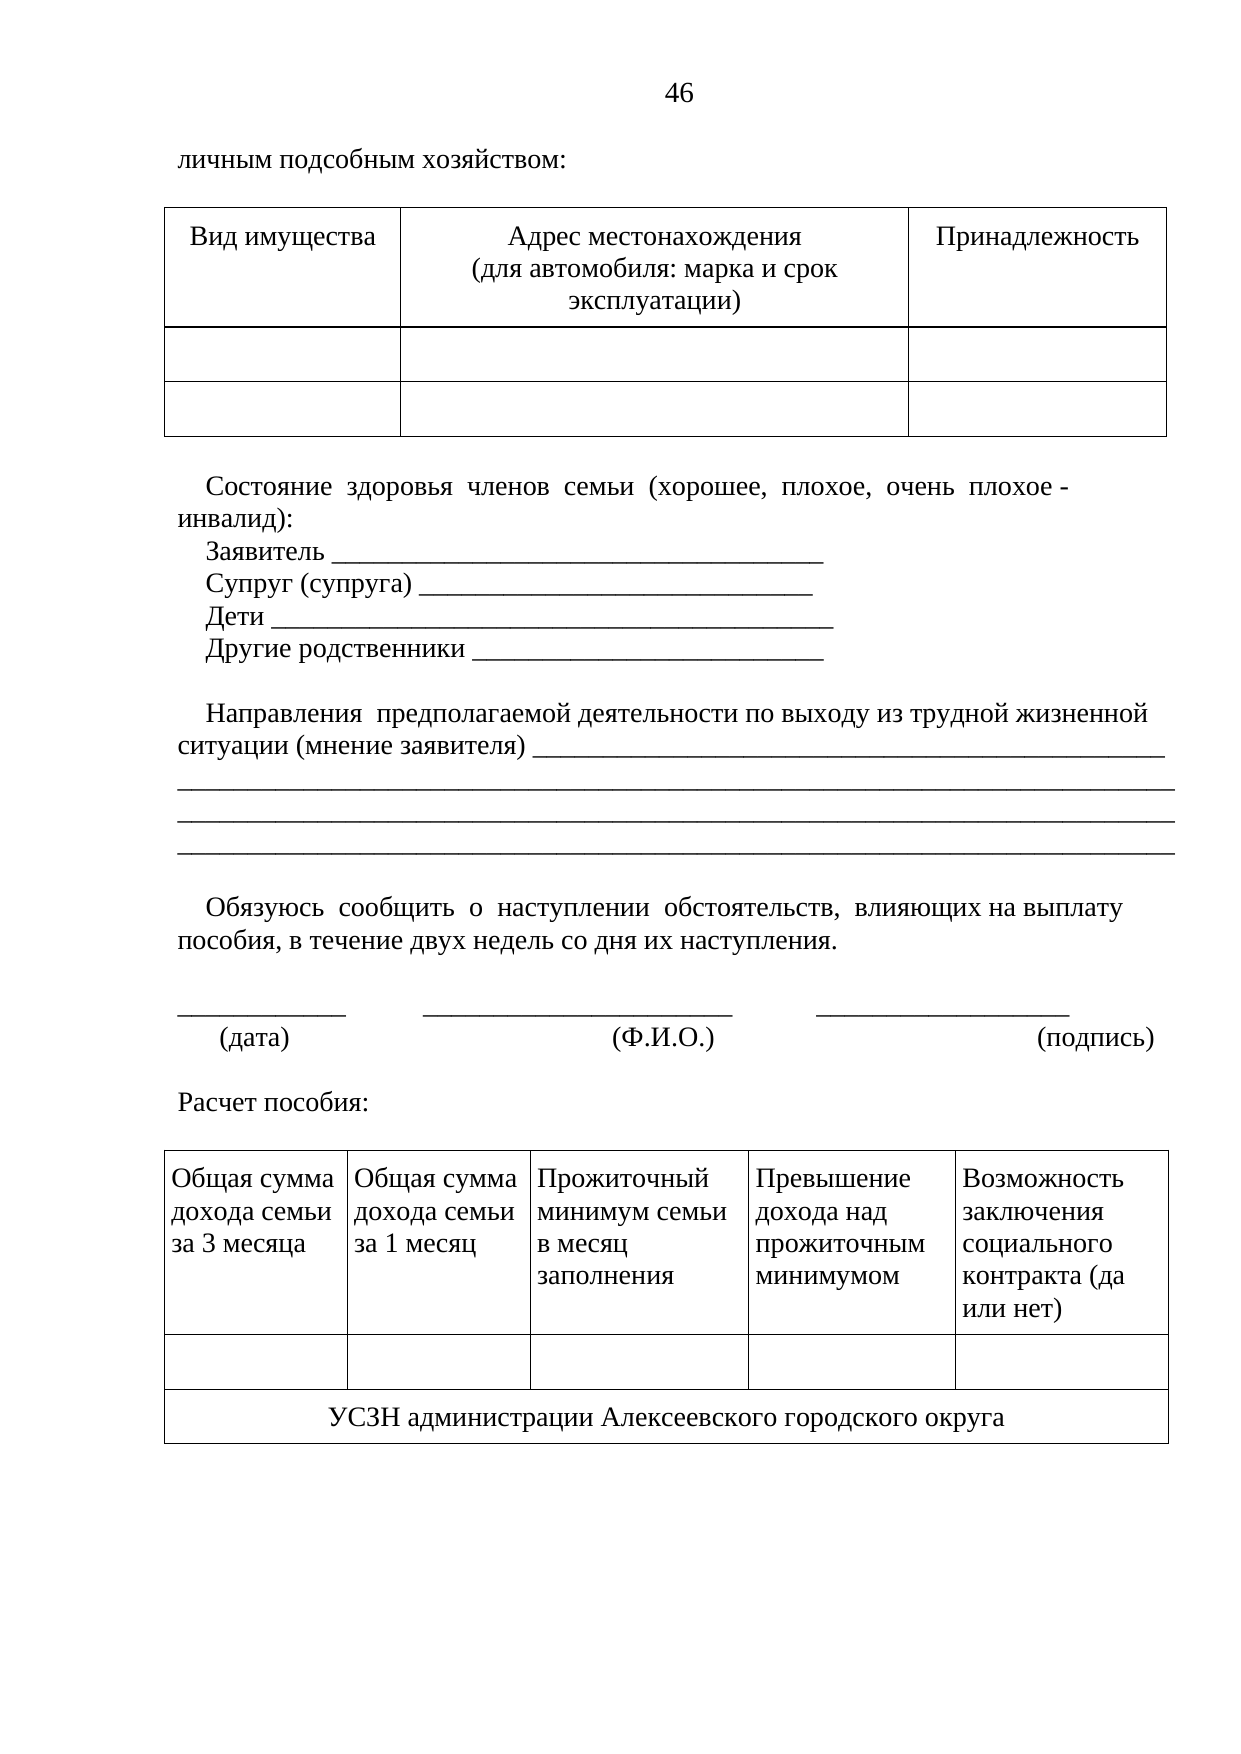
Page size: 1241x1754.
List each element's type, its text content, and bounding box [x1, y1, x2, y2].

table_cell [165, 1335, 347, 1388]
table_header Возможность заключения социального контракта (да или нет) [956, 1151, 1168, 1334]
table_cell [165, 382, 400, 436]
table_header Прожиточный минимум семьи в месяц заполнения [531, 1151, 748, 1334]
table_cell [165, 328, 400, 381]
text Обязуюсь сообщить о наступлении обстоятельств, влияющих на выплату [177, 890, 1181, 923]
text _______________________________________________________________________ [177, 793, 1181, 826]
table_header Принадлежность [909, 208, 1166, 326]
table_cell [531, 1335, 748, 1388]
table_cell [956, 1335, 1168, 1388]
text Дети ________________________________________ [177, 599, 1181, 631]
table_header Превышение дохода над прожиточным минимумом [749, 1151, 955, 1334]
table_cell [348, 1335, 530, 1388]
table_cell [401, 382, 908, 436]
text личным подсобным хозяйством: [177, 142, 1181, 174]
text пособия, в течение двух недель со дня их наступления. [177, 923, 1181, 955]
text Супруг (супруга) ____________________________ [177, 566, 1181, 599]
text Другие родственники _________________________ [177, 631, 1181, 663]
table_header Вид имущества [165, 208, 400, 326]
table_header Адрес местонахождения (для автомобиля: марка и срок эксплуатации) [401, 208, 908, 326]
text _______________________________________________________________________ [177, 761, 1181, 793]
table_cell [401, 328, 908, 381]
text Расчет пособия: [177, 1085, 1181, 1117]
table_header Общая сумма дохода семьи за 1 месяц [348, 1151, 530, 1334]
text _______________________________________________________________________ [177, 826, 1181, 858]
text ситуации (мнение заявителя) _____________________________________________ [177, 728, 1181, 761]
table_cell [749, 1335, 955, 1388]
table_cell [909, 328, 1166, 381]
table_header Общая сумма дохода семьи за 3 месяца [165, 1151, 347, 1334]
text Состояние здоровья членов семьи (хорошее, плохое, очень плохое - [177, 469, 1181, 502]
table_cell [909, 382, 1166, 436]
text Заявитель ___________________________________ [177, 534, 1181, 566]
text ____________ ______________________ __________________ [177, 987, 1181, 1020]
text инвалид): [177, 502, 1181, 534]
table_cell УСЗН администрации Алексеевского городского округа [165, 1390, 1168, 1443]
text (дата) (Ф.И.О.) (подпись) [177, 1020, 1181, 1052]
text Направления предполагаемой деятельности по выходу из трудной жизненной [177, 696, 1181, 728]
